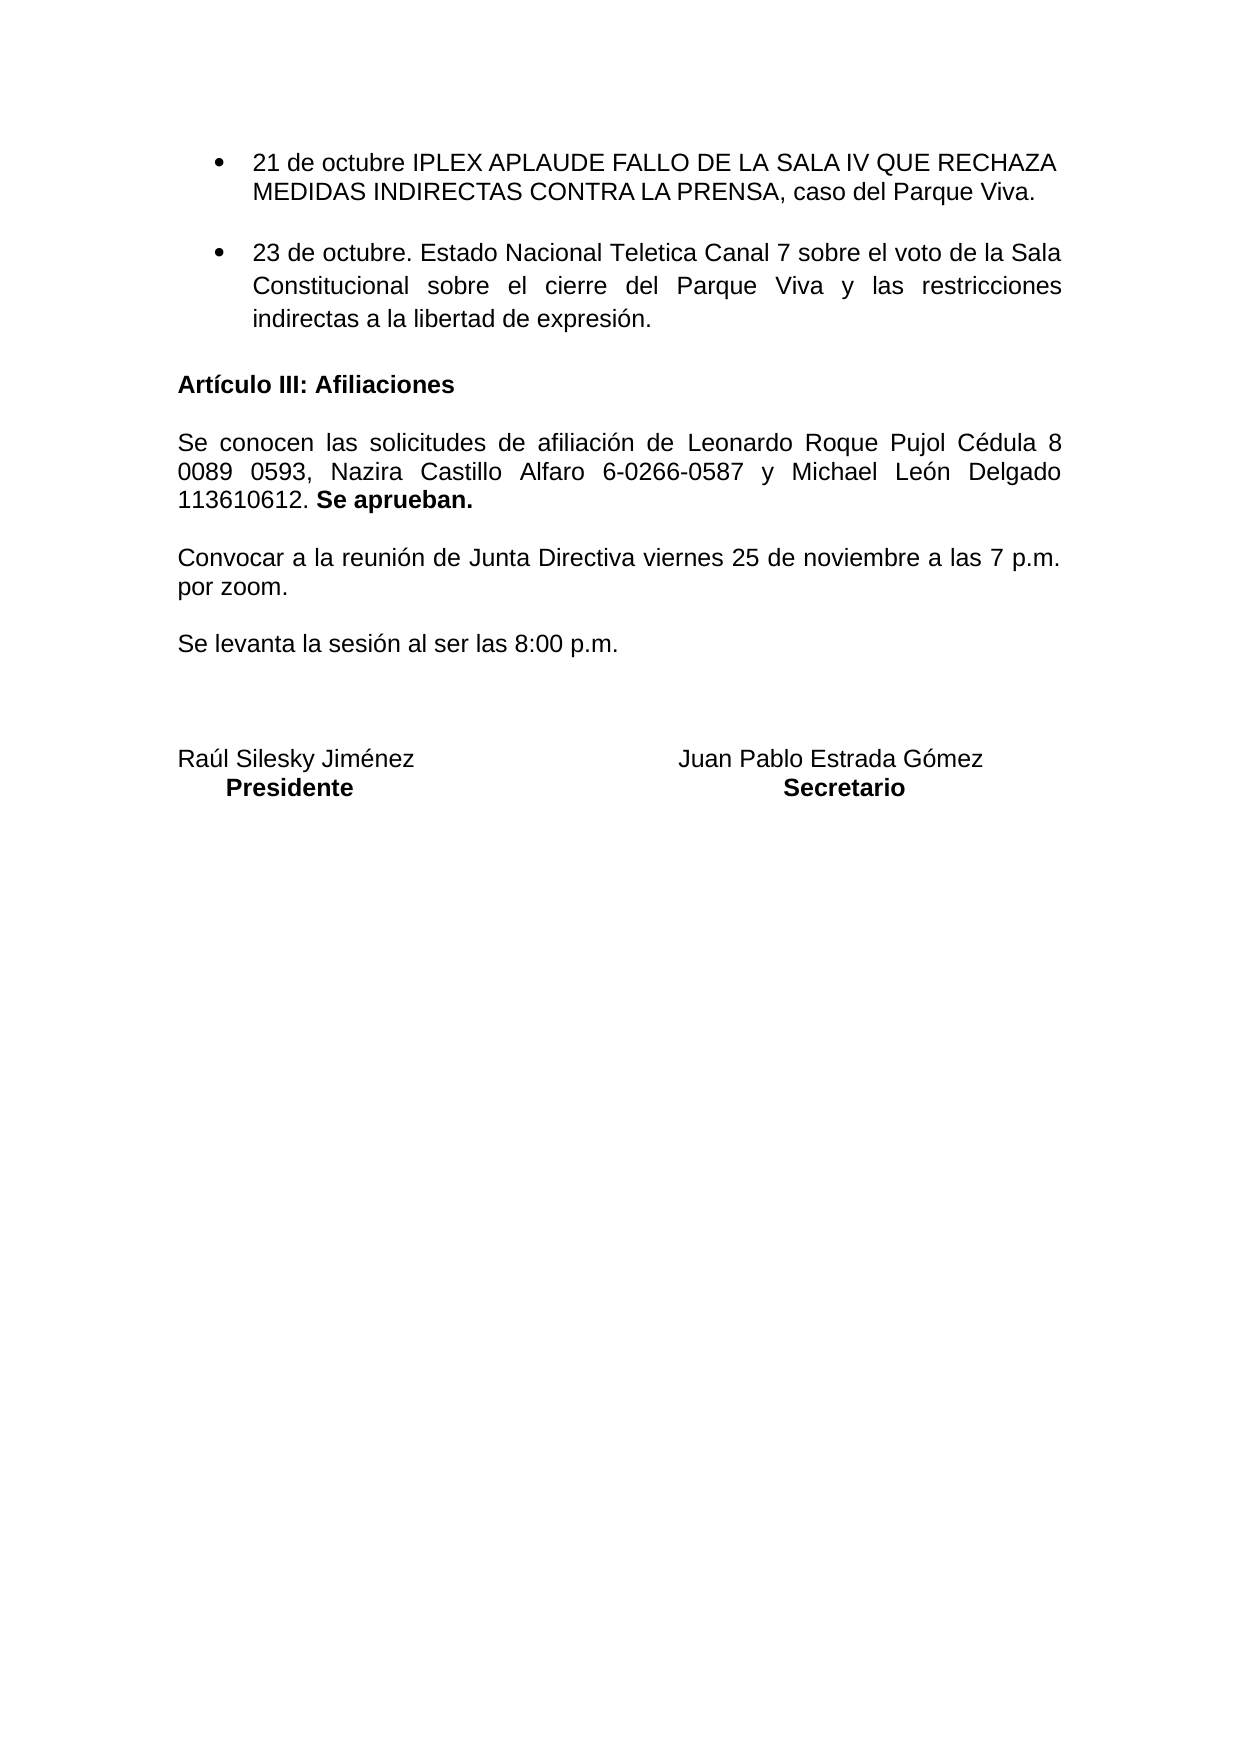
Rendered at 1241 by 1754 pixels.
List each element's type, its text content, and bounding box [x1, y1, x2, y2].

text Convocar a la reunión de Junta Directiva viernes 25 de noviembre a las 7 p.m. por zoom. [177, 543, 1063, 600]
subtitle 21 de octubre IPLEX APLAUDE FALLO DE LA SALA IV QUE RECHAZA MEDIDAS INDIRECTAS CONTRA LA PRENSA, caso del Parque Viva. [215, 148, 1063, 205]
text Raúl Silesky Jiménez Juan Pablo Estrada Gómez [177, 744, 1063, 773]
text Artículo III: Afiliaciones [177, 370, 1063, 399]
text Se conocen las solicitudes de afiliación de Leonardo Roque Pujol Cédula 8 0089 0593, Nazira Castillo Alfaro 6-0266-0587 y Michael León Delgado 113610612. Se aprueban. [177, 428, 1063, 514]
text Se levanta la sesión al ser las 8:00 p.m. [177, 629, 1063, 658]
list 23 de octubre. Estado Nacional Teletica Canal 7 sobre el voto de la Sala Constitucional sobre el cierre del Parque Viva y las restricciones indirectas a la libertad de expresión. [215, 238, 1063, 333]
text Presidente Secretario [177, 773, 1063, 802]
